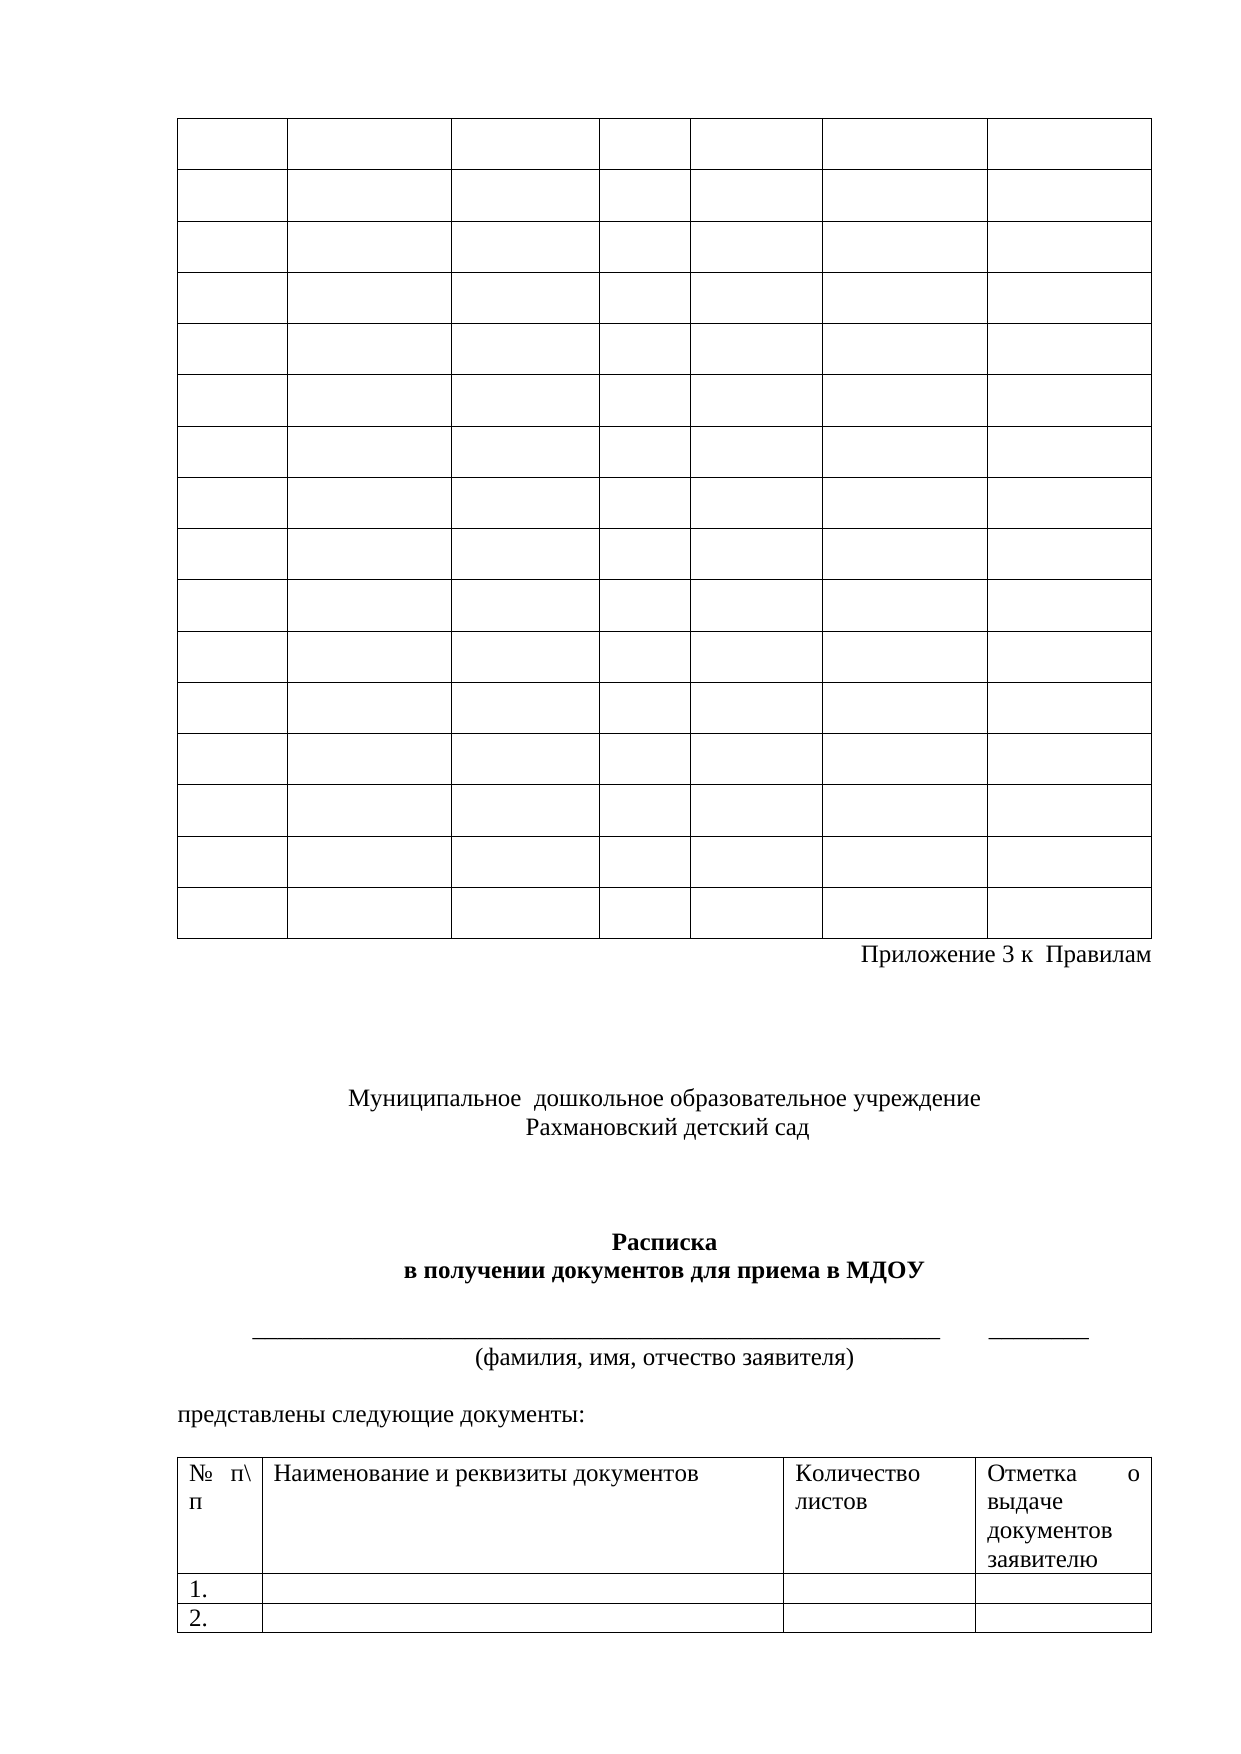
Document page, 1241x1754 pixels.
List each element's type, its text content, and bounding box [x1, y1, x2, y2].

table_cell [600, 632, 690, 682]
text (фамилия, имя, отчество заявителя) [177, 1342, 1152, 1370]
table_cell [288, 324, 451, 374]
table_cell [600, 222, 690, 272]
table_cell [600, 478, 690, 528]
table_cell [288, 632, 451, 682]
table_cell [178, 734, 287, 784]
table_cell [600, 273, 690, 323]
table_cell [600, 888, 690, 938]
table_cell [288, 119, 451, 169]
text Рахмановский детский сад [177, 1112, 1152, 1140]
text представлены следующие документы: [177, 1399, 1152, 1428]
table_cell [288, 427, 451, 477]
table_cell [823, 837, 987, 887]
table_cell [452, 222, 599, 272]
table_cell [288, 837, 451, 887]
table_cell [452, 837, 599, 887]
table_cell [988, 324, 1151, 374]
table_cell [691, 170, 822, 221]
table_cell [288, 375, 451, 426]
table_cell [988, 170, 1151, 221]
table_cell [288, 529, 451, 579]
table_cell [178, 683, 287, 733]
table_cell [691, 632, 822, 682]
table_cell [600, 324, 690, 374]
table_cell [452, 580, 599, 631]
table_cell [976, 1574, 1151, 1602]
table_cell [452, 273, 599, 323]
text Расписка [177, 1227, 1152, 1255]
table_header Отметка о выдаче документов заявителю [976, 1458, 1151, 1573]
table_cell [178, 632, 287, 682]
table_header Наименование и реквизиты документов [263, 1458, 783, 1573]
table_cell [178, 427, 287, 477]
table_cell [691, 478, 822, 528]
table_cell [988, 580, 1151, 631]
table_cell [178, 273, 287, 323]
table_cell [823, 785, 987, 836]
table_cell [691, 427, 822, 477]
table_cell [691, 273, 822, 323]
table_cell [600, 529, 690, 579]
table_cell [823, 580, 987, 631]
table_cell [452, 683, 599, 733]
table_cell [288, 170, 451, 221]
table_cell [452, 529, 599, 579]
table_cell [600, 785, 690, 836]
table_cell [823, 734, 987, 784]
table_cell [823, 119, 987, 169]
table_cell [691, 837, 822, 887]
table_cell [691, 375, 822, 426]
table_cell [288, 580, 451, 631]
table_cell [178, 580, 287, 631]
table_cell [600, 119, 690, 169]
table_cell [691, 683, 822, 733]
table_cell [823, 222, 987, 272]
table_cell [691, 222, 822, 272]
table_cell [178, 119, 287, 169]
text Приложение 3 к Правилам [177, 939, 1152, 968]
table_cell [178, 785, 287, 836]
table_cell [988, 632, 1151, 682]
table_cell [823, 273, 987, 323]
table_cell [452, 632, 599, 682]
table_cell [600, 683, 690, 733]
table_cell [691, 529, 822, 579]
table_cell [452, 478, 599, 528]
table_cell [452, 888, 599, 938]
table_cell [976, 1604, 1151, 1632]
table_cell [263, 1574, 783, 1602]
table_cell [178, 888, 287, 938]
table_cell [288, 734, 451, 784]
table_cell [691, 119, 822, 169]
table_header Количество листов [784, 1458, 975, 1573]
table_cell [600, 734, 690, 784]
table_cell [823, 324, 987, 374]
table_cell [600, 375, 690, 426]
table_cell [988, 734, 1151, 784]
table_cell [600, 170, 690, 221]
table_cell [452, 734, 599, 784]
table_cell [988, 888, 1151, 938]
table_cell [452, 427, 599, 477]
table_cell [691, 888, 822, 938]
table_cell [691, 785, 822, 836]
table_cell [288, 683, 451, 733]
table_cell 1. [178, 1574, 262, 1602]
table_header № п\п [178, 1458, 262, 1573]
table_cell [823, 427, 987, 477]
table_cell [988, 119, 1151, 169]
table_cell [823, 888, 987, 938]
table_cell [178, 324, 287, 374]
table_cell [178, 478, 287, 528]
table_cell [823, 529, 987, 579]
table_cell [988, 785, 1151, 836]
table_cell [988, 427, 1151, 477]
table_cell [988, 529, 1151, 579]
table_cell [288, 222, 451, 272]
text в получении документов для приема в МДОУ [177, 1255, 1152, 1284]
table_cell [691, 324, 822, 374]
table_cell [823, 478, 987, 528]
table_cell [288, 888, 451, 938]
table_cell [452, 119, 599, 169]
text Муниципальное дошкольное образовательное учреждение [177, 1083, 1152, 1112]
table_cell 2. [178, 1604, 262, 1632]
table_cell [263, 1604, 783, 1632]
table_cell [823, 375, 987, 426]
table_cell [988, 375, 1151, 426]
table_cell [452, 324, 599, 374]
table_cell [178, 837, 287, 887]
table_cell [823, 632, 987, 682]
table_cell [178, 529, 287, 579]
table_cell [452, 170, 599, 221]
table_cell [178, 375, 287, 426]
table_cell [452, 375, 599, 426]
table_cell [288, 478, 451, 528]
text _______________________________________________________ ________ [177, 1313, 1152, 1342]
table_cell [784, 1574, 975, 1602]
table_cell [600, 427, 690, 477]
table_cell [600, 837, 690, 887]
table_cell [784, 1604, 975, 1632]
table_cell [823, 683, 987, 733]
table_cell [600, 580, 690, 631]
table_cell [288, 273, 451, 323]
table_cell [988, 683, 1151, 733]
table_cell [178, 170, 287, 221]
table_cell [988, 478, 1151, 528]
table_cell [988, 837, 1151, 887]
table_cell [178, 222, 287, 272]
table_cell [691, 580, 822, 631]
table_cell [823, 170, 987, 221]
table_cell [988, 222, 1151, 272]
table_cell [691, 734, 822, 784]
table_cell [988, 273, 1151, 323]
table_cell [288, 785, 451, 836]
table_cell [452, 785, 599, 836]
